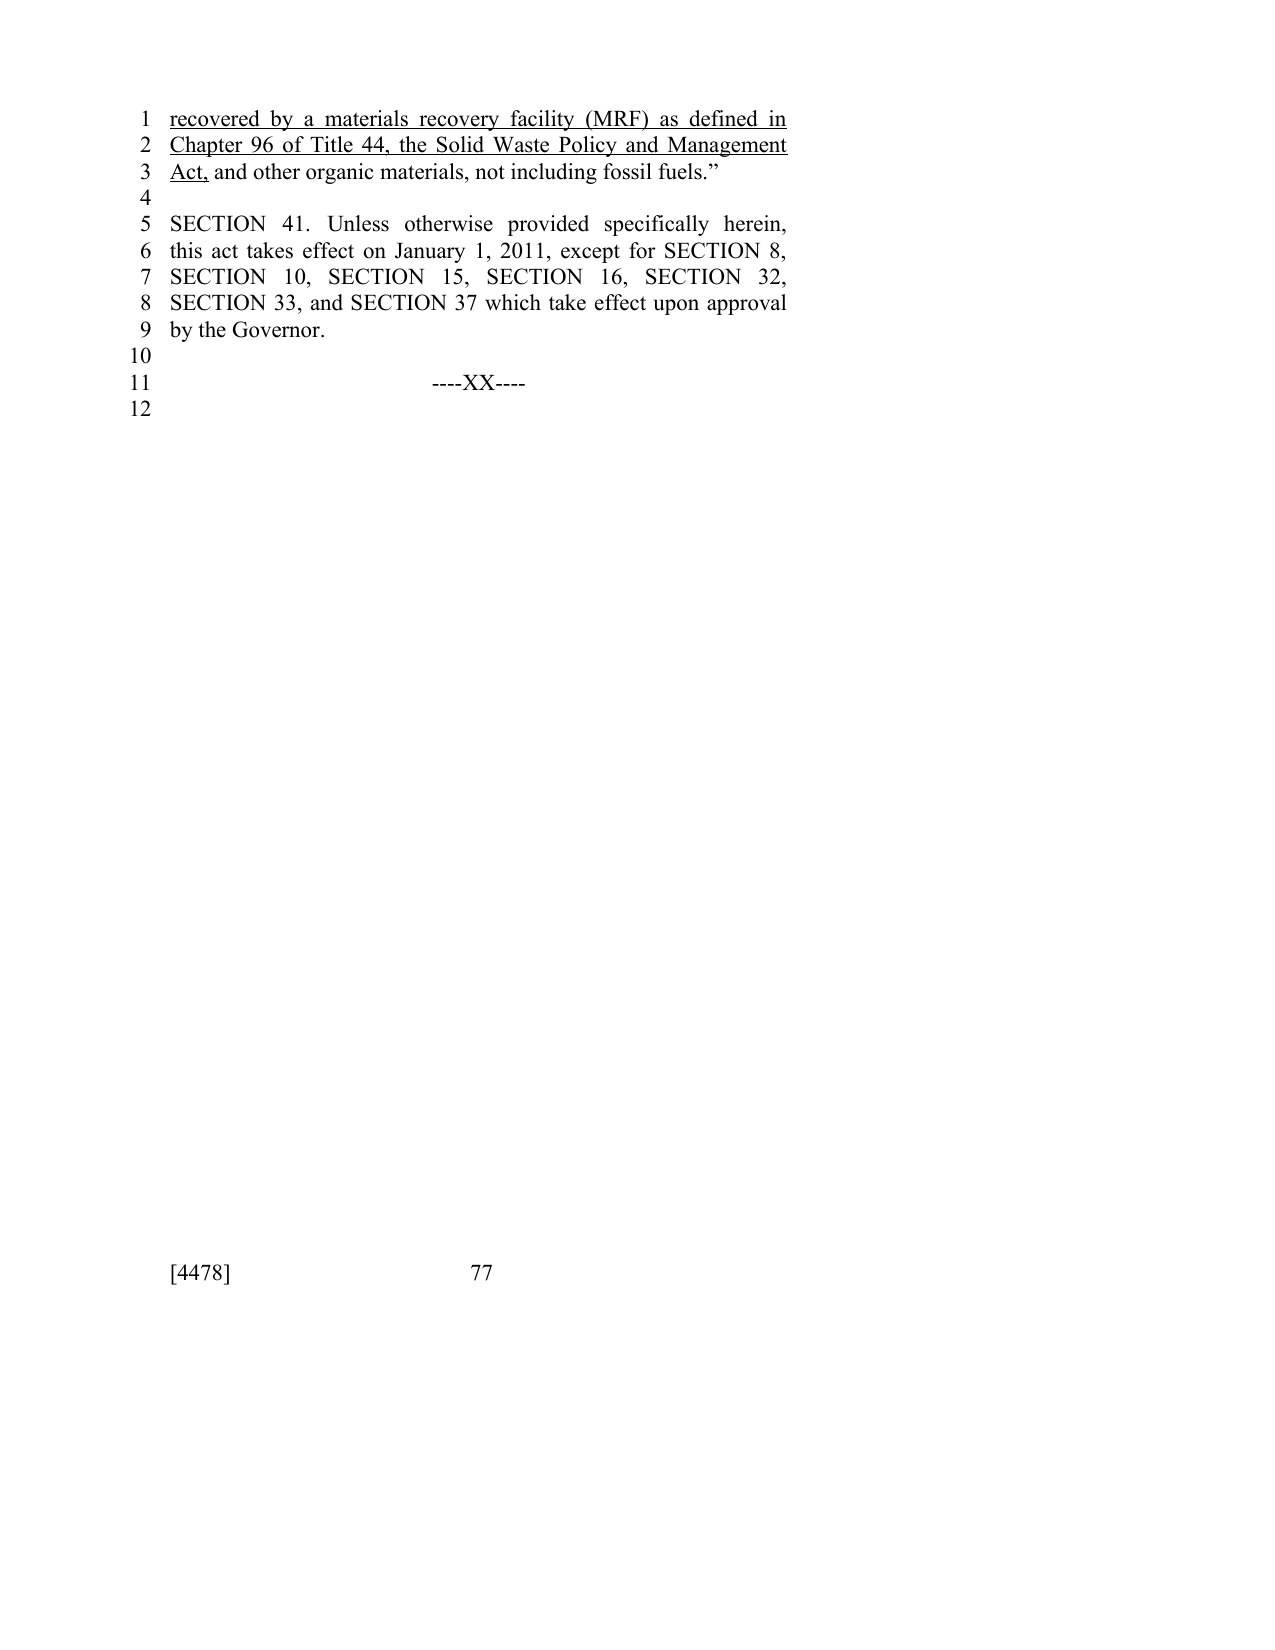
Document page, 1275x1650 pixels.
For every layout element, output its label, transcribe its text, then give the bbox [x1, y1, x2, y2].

text SECTION 41. Unless otherwise provided specifically herein, this act takes effect on January 1, 2011, except for SECTION 8, SECTION 10, SECTION 15, SECTION 16, SECTION 32, SECTION 33, and SECTION 37 which take effect upon approval by the Governor. [169, 210, 787, 342]
text ----XX---- [169, 368, 787, 395]
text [169, 129, 787, 154]
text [169, 105, 787, 128]
